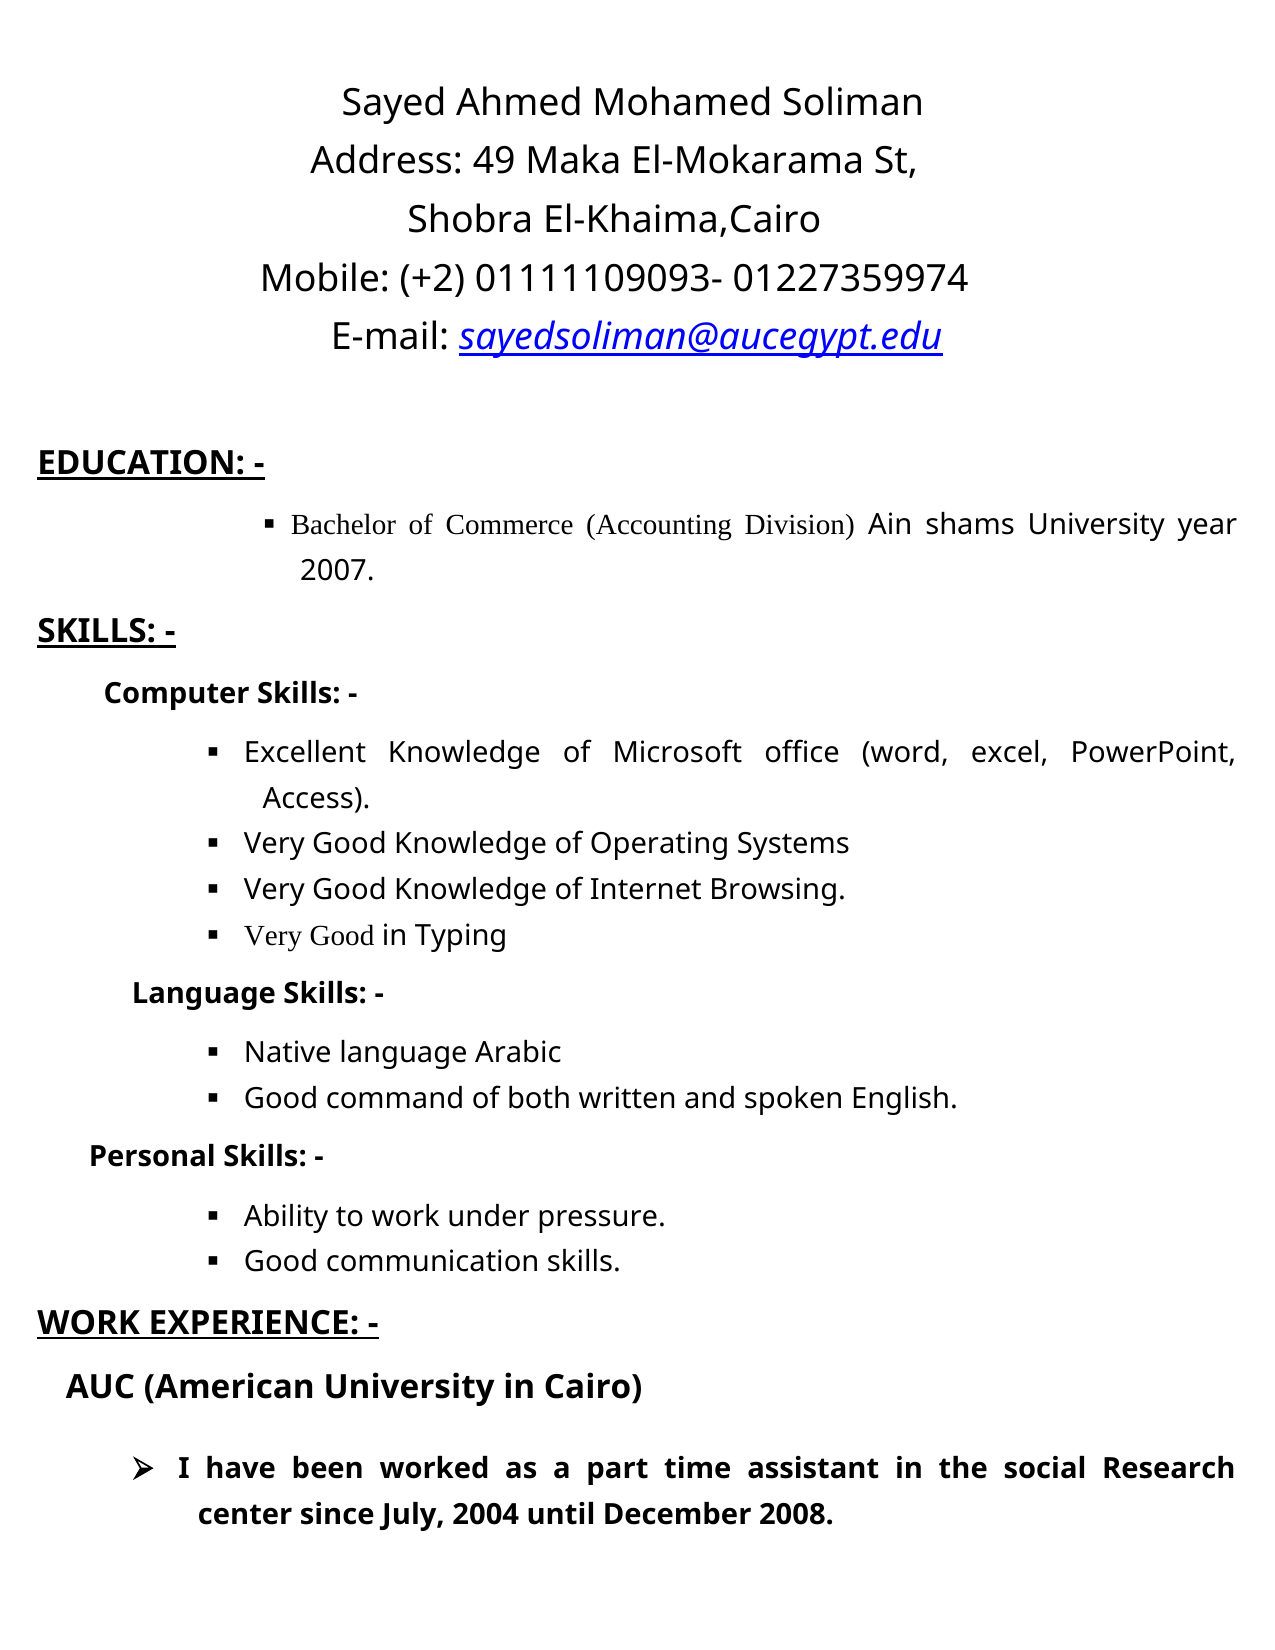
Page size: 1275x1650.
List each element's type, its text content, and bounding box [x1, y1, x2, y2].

text WORK EXPERIENCE: - [37, 1298, 1237, 1344]
text Address: 49 Maka El-Mokarama St, [0, 134, 1237, 185]
text SKILLS: - [37, 607, 1237, 653]
text E-mail: sayedsoliman@aucegypt.edu [36, 309, 1237, 361]
list Very Good Knowledge of Operating Systems [206, 823, 1237, 862]
list I have been worked as a part time assistant in the social Research center since July, 2004 until December 2008. [132, 1448, 1237, 1533]
text Computer Skills: - [66, 672, 1237, 712]
text Shobra El-Khaima,Cairo [0, 192, 1237, 243]
list Very Good Knowledge of Internet Browsing. [206, 868, 1237, 908]
text Mobile: (+2) 01111109093- 01227359974 [0, 251, 1237, 302]
list Bachelor of Commerce (Accounting Division) Ain shams University year 2007. [262, 503, 1237, 589]
text Personal Skills: - [28, 1135, 1237, 1175]
text AUC (American University in Cairo) [66, 1363, 1237, 1409]
text Language Skills: - [132, 972, 1237, 1012]
text Sayed Ahmed Mohamed Soliman [28, 75, 1237, 126]
list Good command of both written and spoken English. [206, 1077, 1237, 1117]
list Excellent Knowledge of Microsoft office (word, excel, PowerPoint, Access). [206, 731, 1237, 817]
list Good communication skills. [206, 1240, 1237, 1280]
list Very Good in Typing [206, 914, 1237, 954]
list Ability to work under pressure. [206, 1195, 1237, 1234]
list Native language Arabic [206, 1032, 1237, 1071]
text EDUCATION: - [37, 439, 1237, 484]
